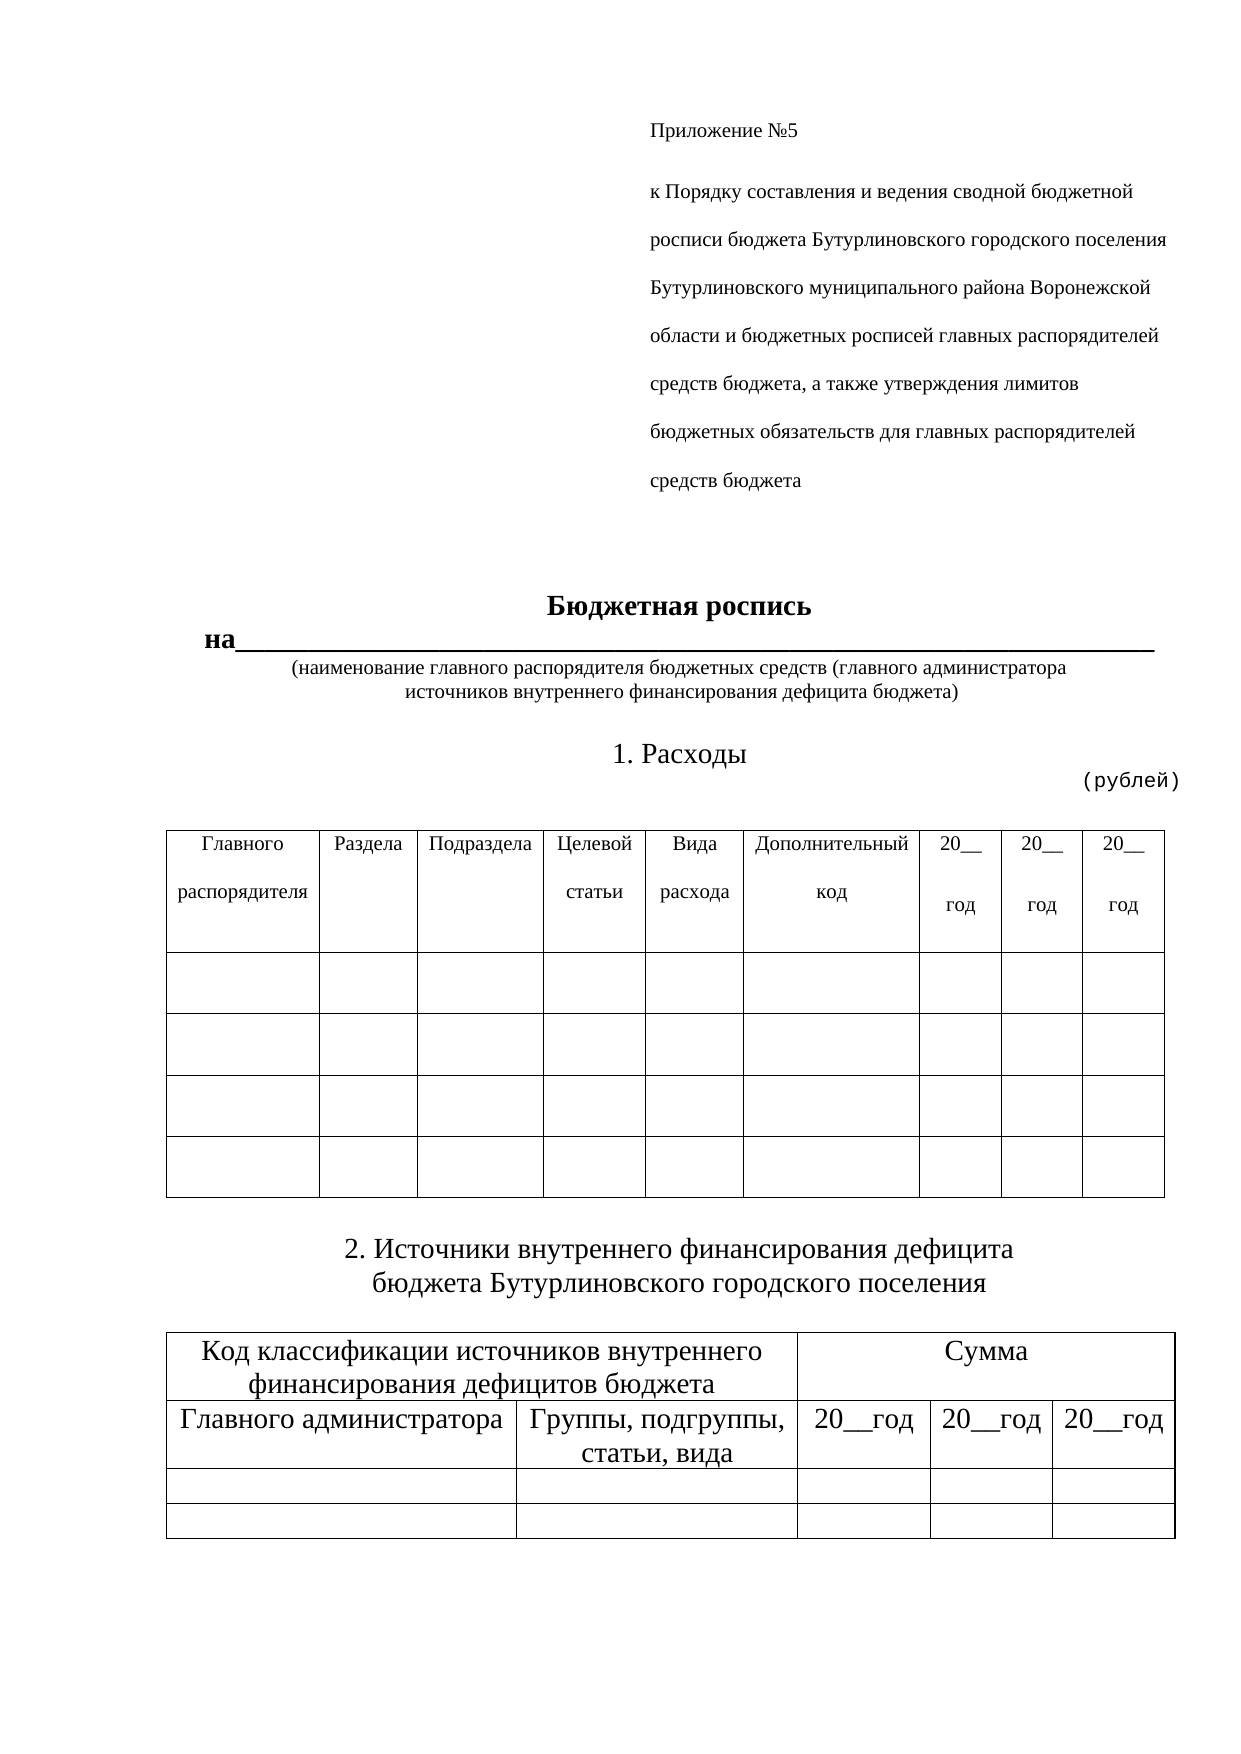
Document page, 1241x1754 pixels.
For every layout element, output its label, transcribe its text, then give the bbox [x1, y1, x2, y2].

table_cell [1002, 1076, 1082, 1136]
table_cell [418, 1076, 543, 1136]
text бюджета Бутурлиновского городского поселения [177, 1265, 1181, 1298]
table_cell [544, 1076, 645, 1136]
table_cell [320, 1076, 417, 1136]
table_header Подраздела [418, 831, 543, 952]
table_cell [1083, 1137, 1164, 1197]
table_cell [544, 953, 645, 1013]
text 1. Расходы [177, 737, 1181, 770]
table_cell [544, 1137, 645, 1197]
table_cell [167, 1469, 516, 1503]
table_cell [517, 1504, 797, 1537]
table_cell [646, 1014, 743, 1074]
table_cell [931, 1504, 1052, 1537]
table_header Главного распорядителя [167, 831, 319, 952]
table_header 20__ год [1083, 831, 1164, 952]
table_cell Главного администратора [167, 1401, 516, 1468]
table_cell [1002, 1137, 1082, 1197]
table_header Сумма [798, 1333, 1174, 1400]
table_cell 20__год [931, 1401, 1052, 1468]
table_cell [798, 1469, 930, 1503]
table_cell [1002, 1014, 1082, 1074]
table_cell [744, 1137, 919, 1197]
table_header 20__ год [920, 831, 1001, 952]
table_cell 20__год [798, 1401, 930, 1468]
table_header 20__ год [1002, 831, 1082, 952]
table_cell [931, 1469, 1052, 1503]
table_cell [1083, 1076, 1164, 1136]
table_cell [1053, 1469, 1174, 1503]
table_cell [517, 1469, 797, 1503]
table_cell [167, 1014, 319, 1074]
table_header Целевой статьи [544, 831, 645, 952]
table_cell [798, 1504, 930, 1537]
table_header Код классификации источников внутреннего финансирования дефицитов бюджета [167, 1333, 797, 1400]
table_cell [1002, 953, 1082, 1013]
table_cell 20__год [1053, 1401, 1174, 1468]
table_cell [320, 1014, 417, 1074]
table_cell [167, 1076, 319, 1136]
table_cell [744, 953, 919, 1013]
table_cell [167, 953, 319, 1013]
table_cell [1053, 1504, 1174, 1537]
table_cell [320, 1137, 417, 1197]
text к Порядку составления и ведения сводной бюджетной росписи бюджета Бутурлиновского городского поселения Бутурлиновского муниципального района Воронежской области и бюджетных росписей главных распорядителей средств бюджета, а также утверждения лимитов бюджетных обязательств для главных распорядителей средств бюджета [650, 179, 1181, 492]
table_cell [646, 953, 743, 1013]
text (рублей) [177, 770, 1181, 794]
table_cell [167, 1137, 319, 1197]
table_header Раздела [320, 831, 417, 952]
table_cell [1083, 953, 1164, 1013]
text на_______________________________________________________________ [177, 621, 1181, 655]
table_cell [744, 1076, 919, 1136]
table_header Вида расхода [646, 831, 743, 952]
text Приложение №5 [650, 118, 1181, 142]
table_cell [744, 1014, 919, 1074]
text Бюджетная роспись [177, 588, 1181, 621]
table_cell [418, 1137, 543, 1197]
table_cell [544, 1014, 645, 1074]
table_cell [167, 1504, 516, 1537]
table_cell [418, 953, 543, 1013]
text источников внутреннего финансирования дефицита бюджета) [177, 679, 1181, 703]
text 2. Источники внутреннего финансирования дефицита [177, 1231, 1181, 1265]
text (наименование главного распорядителя бюджетных средств (главного администратора [177, 655, 1181, 679]
table_cell [320, 953, 417, 1013]
table_header Дополнительный код [744, 831, 919, 952]
table_cell [920, 953, 1001, 1013]
table_cell [1083, 1014, 1164, 1074]
table_cell [920, 1014, 1001, 1074]
table_cell [920, 1137, 1001, 1197]
table_cell [920, 1076, 1001, 1136]
table_cell Группы, подгруппы, статьи, вида [517, 1401, 797, 1468]
table_cell [646, 1076, 743, 1136]
table_cell [646, 1137, 743, 1197]
table_cell [418, 1014, 543, 1074]
